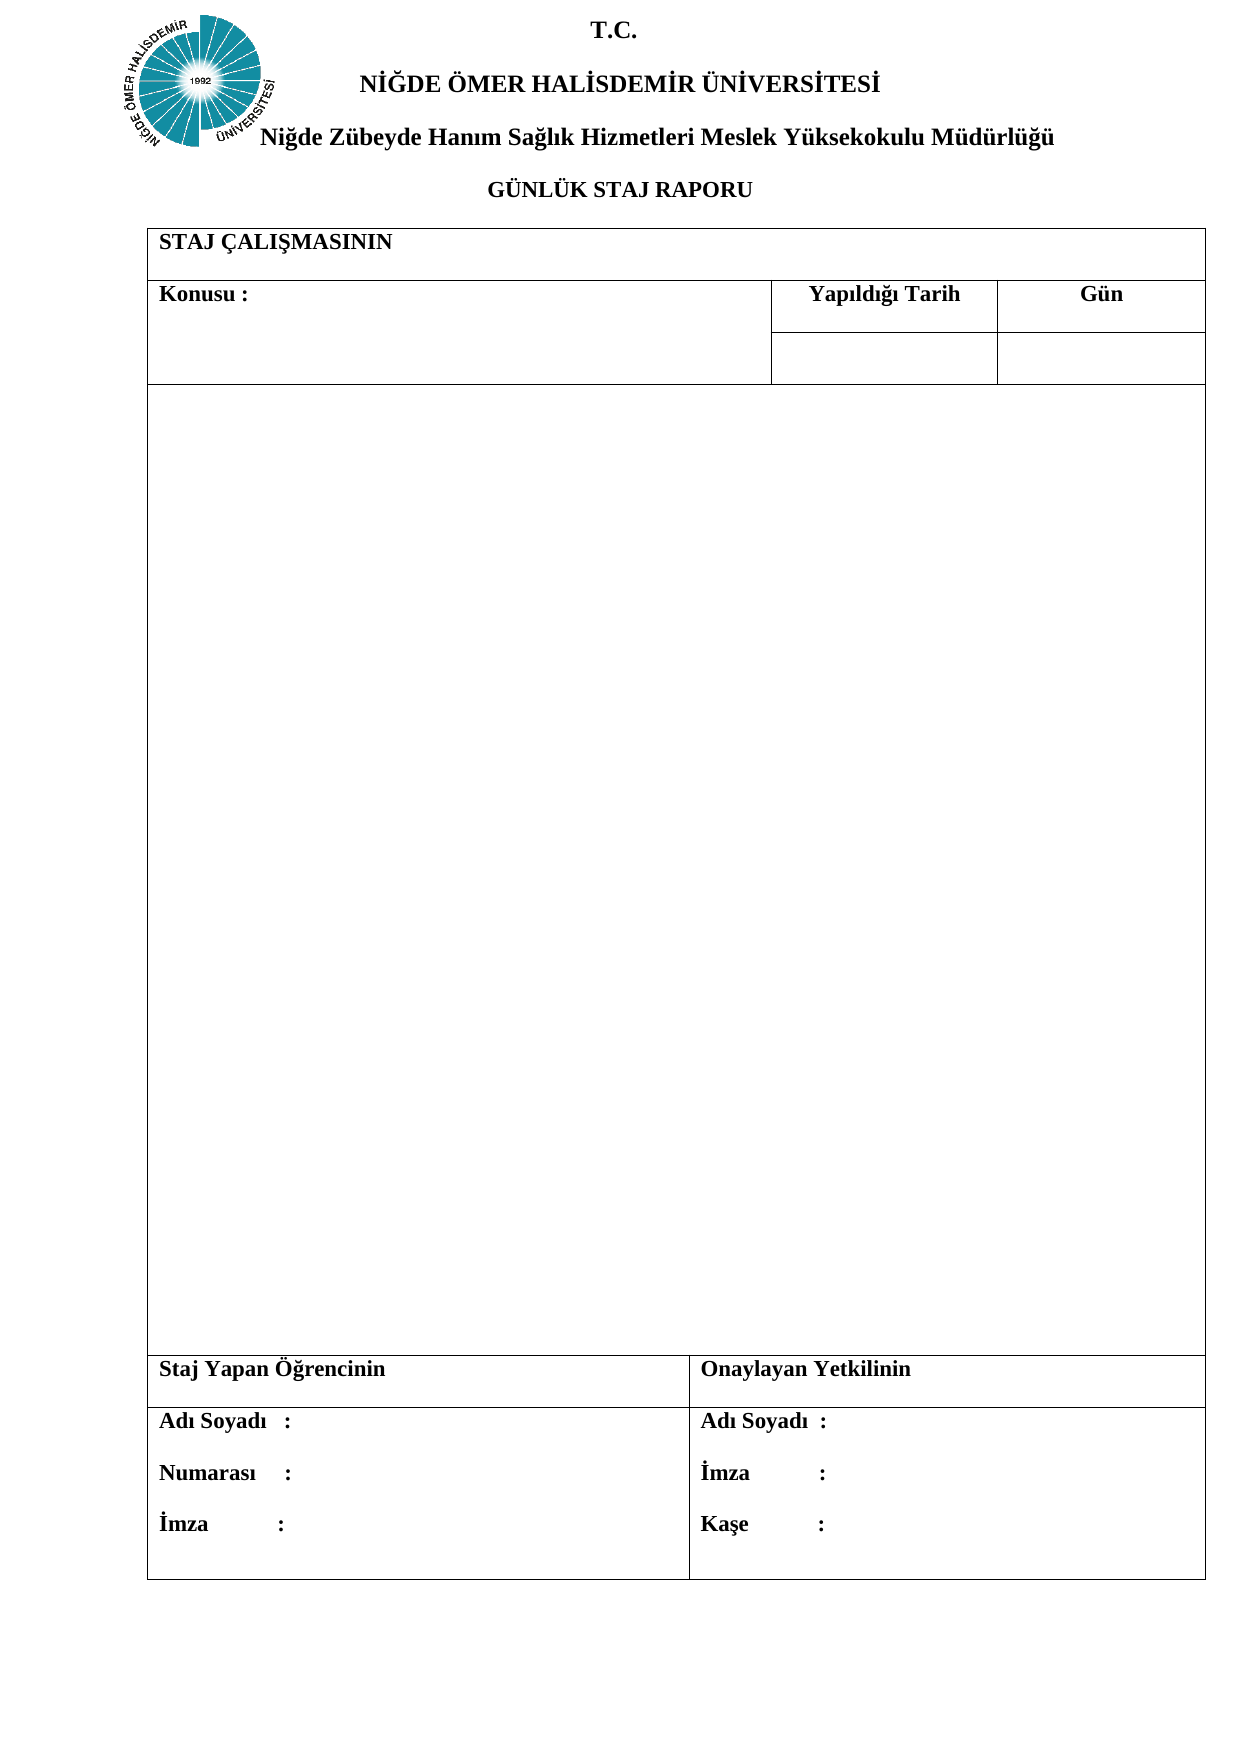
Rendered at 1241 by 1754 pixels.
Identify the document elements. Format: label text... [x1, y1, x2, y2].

table_cell [772, 333, 997, 384]
text NİĞDE ÖMER HALİSDEMİR ÜNİVERSİTESİ [148, 69, 1093, 97]
table_cell Adı Soyadı : İmza : Kaşe : [690, 1408, 1205, 1579]
table_cell Gün [998, 281, 1205, 332]
table_cell Staj Yapan Öğrencinin [148, 1356, 689, 1407]
table_cell Adı Soyadı : Numarası : İmza : [148, 1408, 689, 1579]
table_cell Konusu : [148, 281, 771, 384]
table_cell [148, 385, 1205, 1354]
table_cell [998, 333, 1205, 384]
text GÜNLÜK STAJ RAPORU [148, 176, 1093, 203]
table_header STAJ ÇALIŞMASININ [148, 229, 1205, 279]
table_cell Yapıldığı Tarih [772, 281, 997, 332]
table_cell Onaylayan Yetkilinin [690, 1356, 1205, 1407]
picture [107, 0, 292, 162]
text Niğde Zübeyde Hanım Sağlık Hizmetleri Meslek Yüksekokulu Müdürlüğü [148, 122, 1093, 151]
text T.C. [148, 15, 1093, 43]
